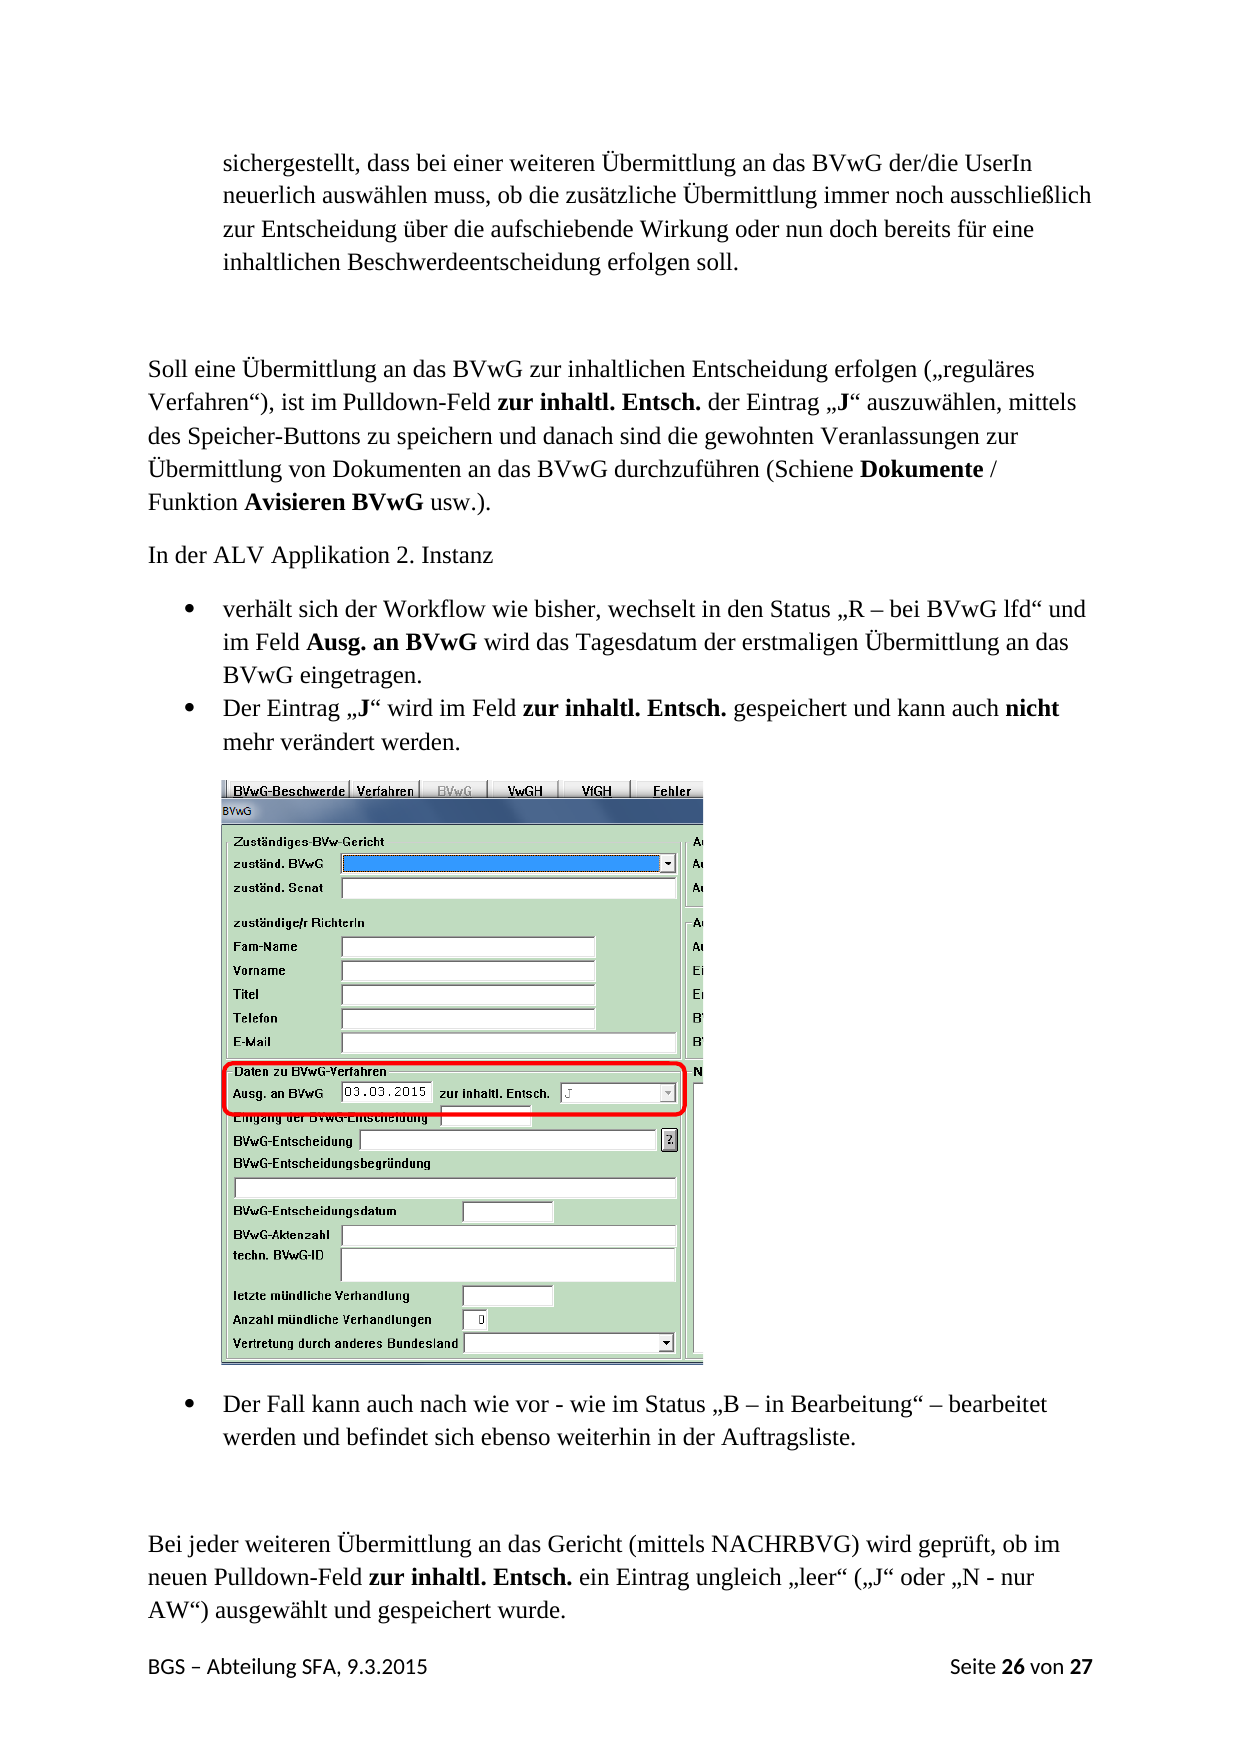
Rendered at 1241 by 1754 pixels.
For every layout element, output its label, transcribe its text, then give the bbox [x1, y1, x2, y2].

list Der Fall kann auch nach wie vor - wie im Status „B – in Bearbeitung“ – bearbeitet werden und befindet sich ebenso weiterhin in der Auftragsliste. [185, 1389, 1093, 1451]
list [185, 148, 1093, 275]
text Soll eine Übermittlung an das BVwG zur inhaltlichen Entscheidung erfolgen („reguläres Verfahren“), ist im Pulldown-Feld zur inhaltl. Entsch. der Eintrag „J“ auszuwählen, mittels des Speicher-Buttons zu speichern und danach sind die gewohnten Veranlassungen zur Übermittlung von Dokumenten an das BVwG durchzuführen (Schiene Dokumente / Funktion Avisieren BVwG usw.). [148, 354, 1093, 516]
text In der ALV Applikation 2. Instanz [148, 541, 1093, 569]
picture [221, 780, 704, 1365]
list verhält sich der Workflow wie bisher, wechselt in den Status „R – bei BVwG lfd“ und im Feld Ausg. an BVwG wird das Tagesdatum der erstmaligen Übermittlung an das BVwG eingetragen. [185, 594, 1093, 689]
list Der Eintrag „J“ wird im Feld zur inhaltl. Entsch. gespeichert und kann auch nicht mehr verändert werden. [185, 693, 1093, 755]
picture [227, 1066, 682, 1112]
text Bei jeder weiteren Übermittlung an das Gericht (mittels NACHRBVG) wird geprüft, ob im neuen Pulldown-Feld zur inhaltl. Entsch. ein Eintrag ungleich „leer“ („J“ oder „N - nur AW“) ausgewählt und gespeichert wurde. [148, 1529, 1093, 1624]
